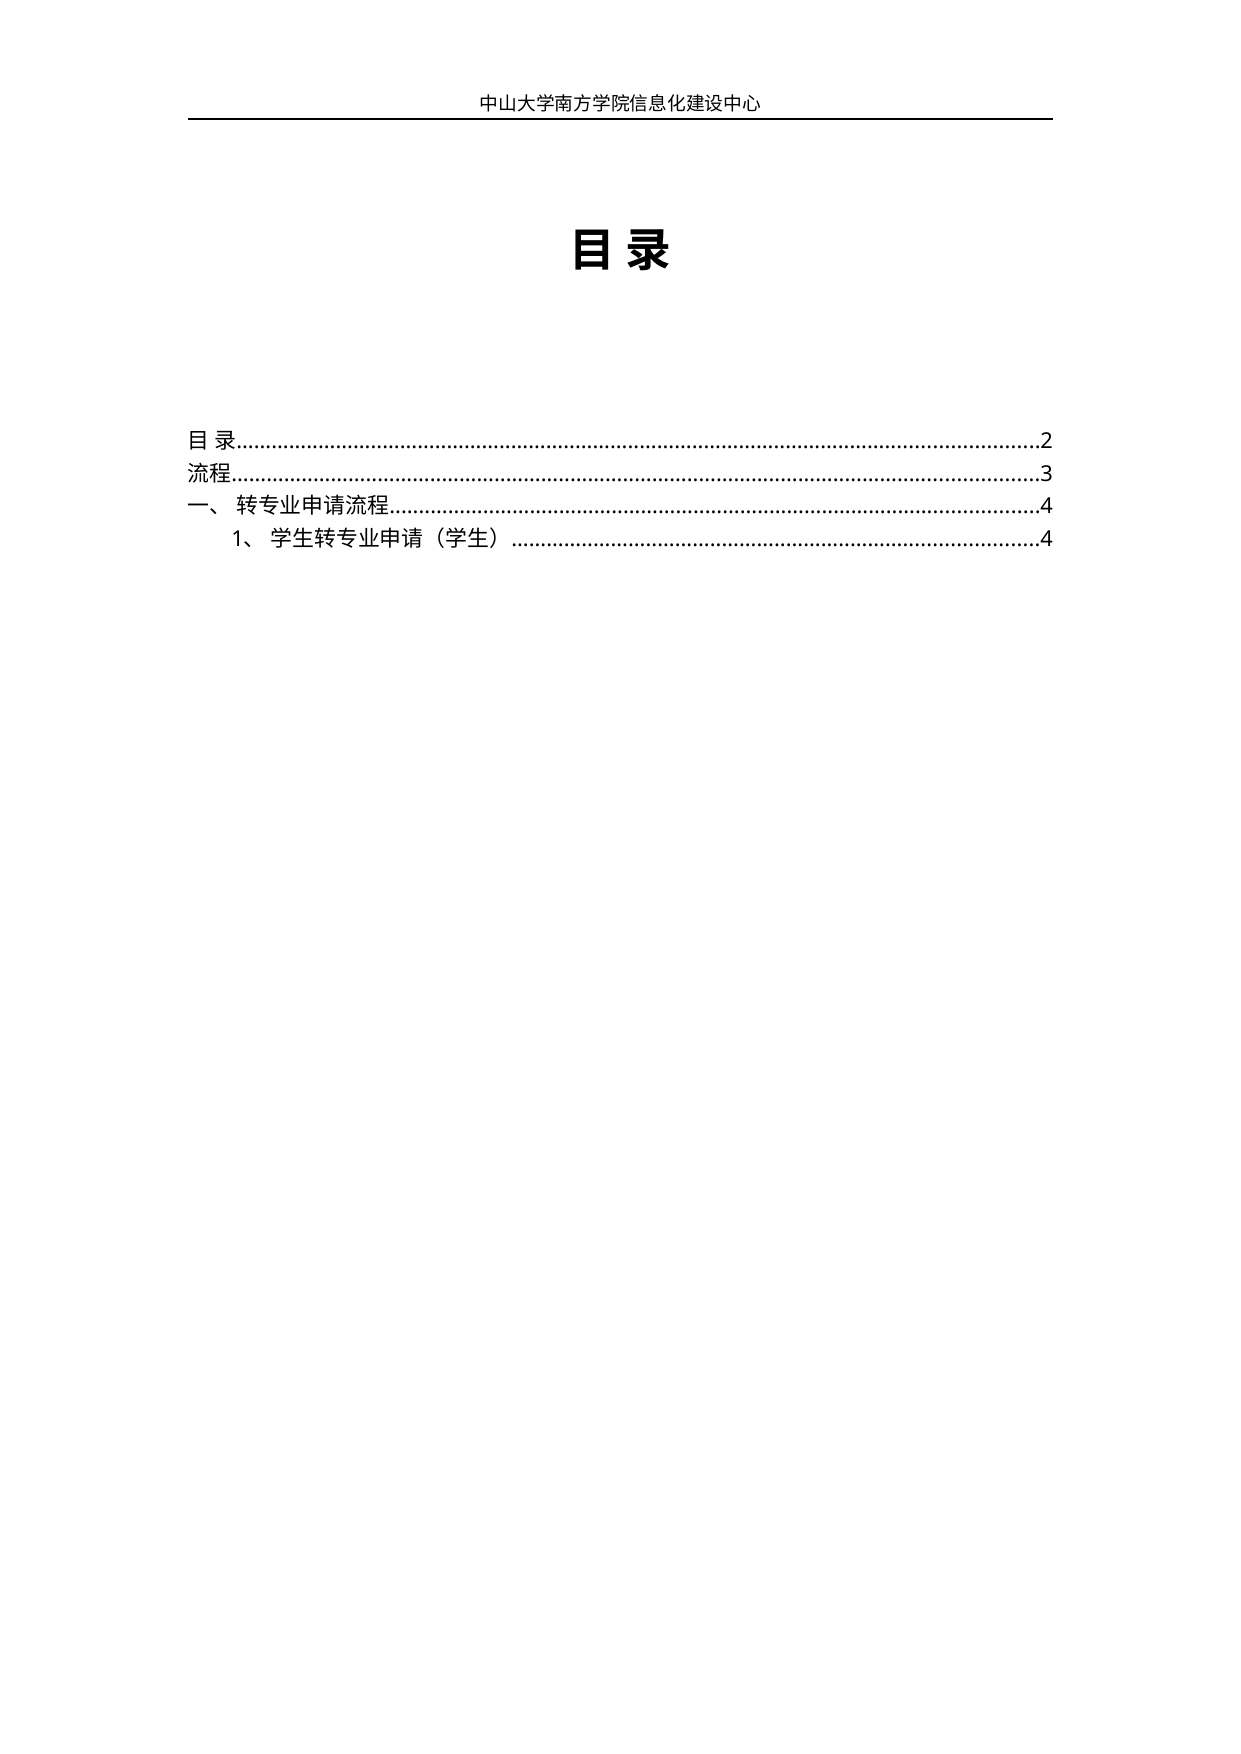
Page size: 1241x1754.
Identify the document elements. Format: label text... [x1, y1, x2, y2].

text 流程 3 [187, 455, 1053, 488]
subtitle 目 录 [187, 197, 1053, 295]
text 1、 学生转专业申请（学生） 4 [231, 520, 1053, 553]
text 目 录 2 [187, 423, 1053, 455]
text 一、 转专业申请流程 4 [187, 488, 1053, 520]
